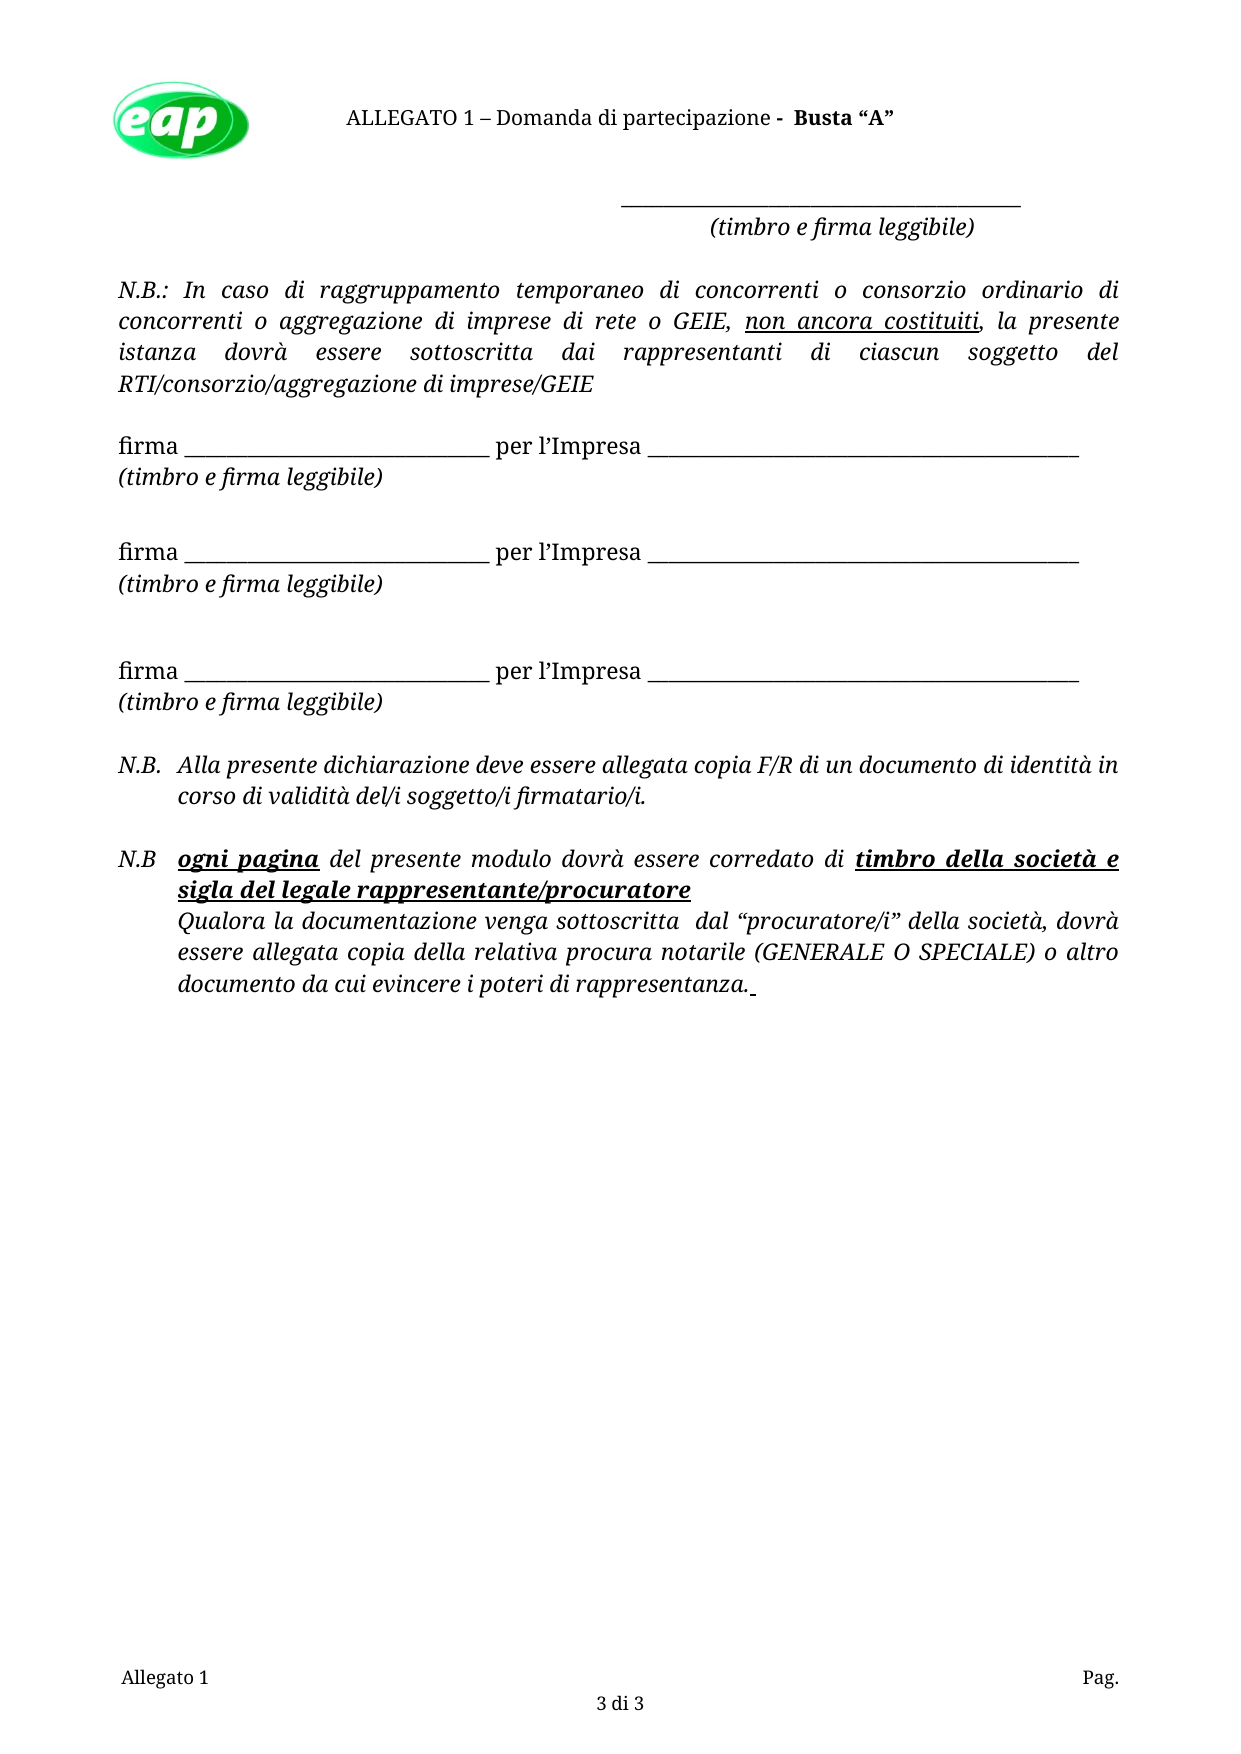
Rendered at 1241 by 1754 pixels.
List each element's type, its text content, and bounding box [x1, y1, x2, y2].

text N.B.: In caso di raggruppamento temporaneo di concorrenti o consorzio ordinario di concorrenti o aggregazione di imprese di rete o GEIE, non ancora costituiti, la presente istanza dovrà essere sottoscritta dai rappresentanti di ciascun soggetto del RTI/consorzio/aggregazione di imprese/GEIE [118, 274, 1122, 399]
picture [111, 76, 250, 160]
text N.B. Alla presente dichiarazione deve essere allegata copia F/R di un documento di identità in corso di validità del/i soggetto/i firmatario/i. [118, 749, 1122, 811]
text Qualora la documentazione venga sottoscritta dal “procuratore/i” della società, dovrà essere allegata copia della relativa procura notarile (GENERALE O SPECIALE) o altro documento da cui evincere i poteri di rappresentanza. [118, 905, 1122, 999]
text firma _____________________________ per l’Impresa _________________________________________ [118, 655, 1122, 686]
text (timbro e firma leggibile) [118, 461, 1122, 492]
text firma _____________________________ per l’Impresa _________________________________________ [118, 536, 1122, 567]
text firma _____________________________ per l’Impresa _________________________________________ [118, 430, 1122, 461]
text (timbro e firma leggibile) [118, 567, 1122, 599]
text ______________________________________ [621, 156, 1122, 211]
text (timbro e firma leggibile) [118, 686, 1122, 717]
text (timbro e firma leggibile) [634, 211, 1122, 242]
text N.B ogni pagina del presente modulo dovrà essere corredato di timbro della società e sigla del legale rappresentante/procuratore [118, 842, 1122, 905]
